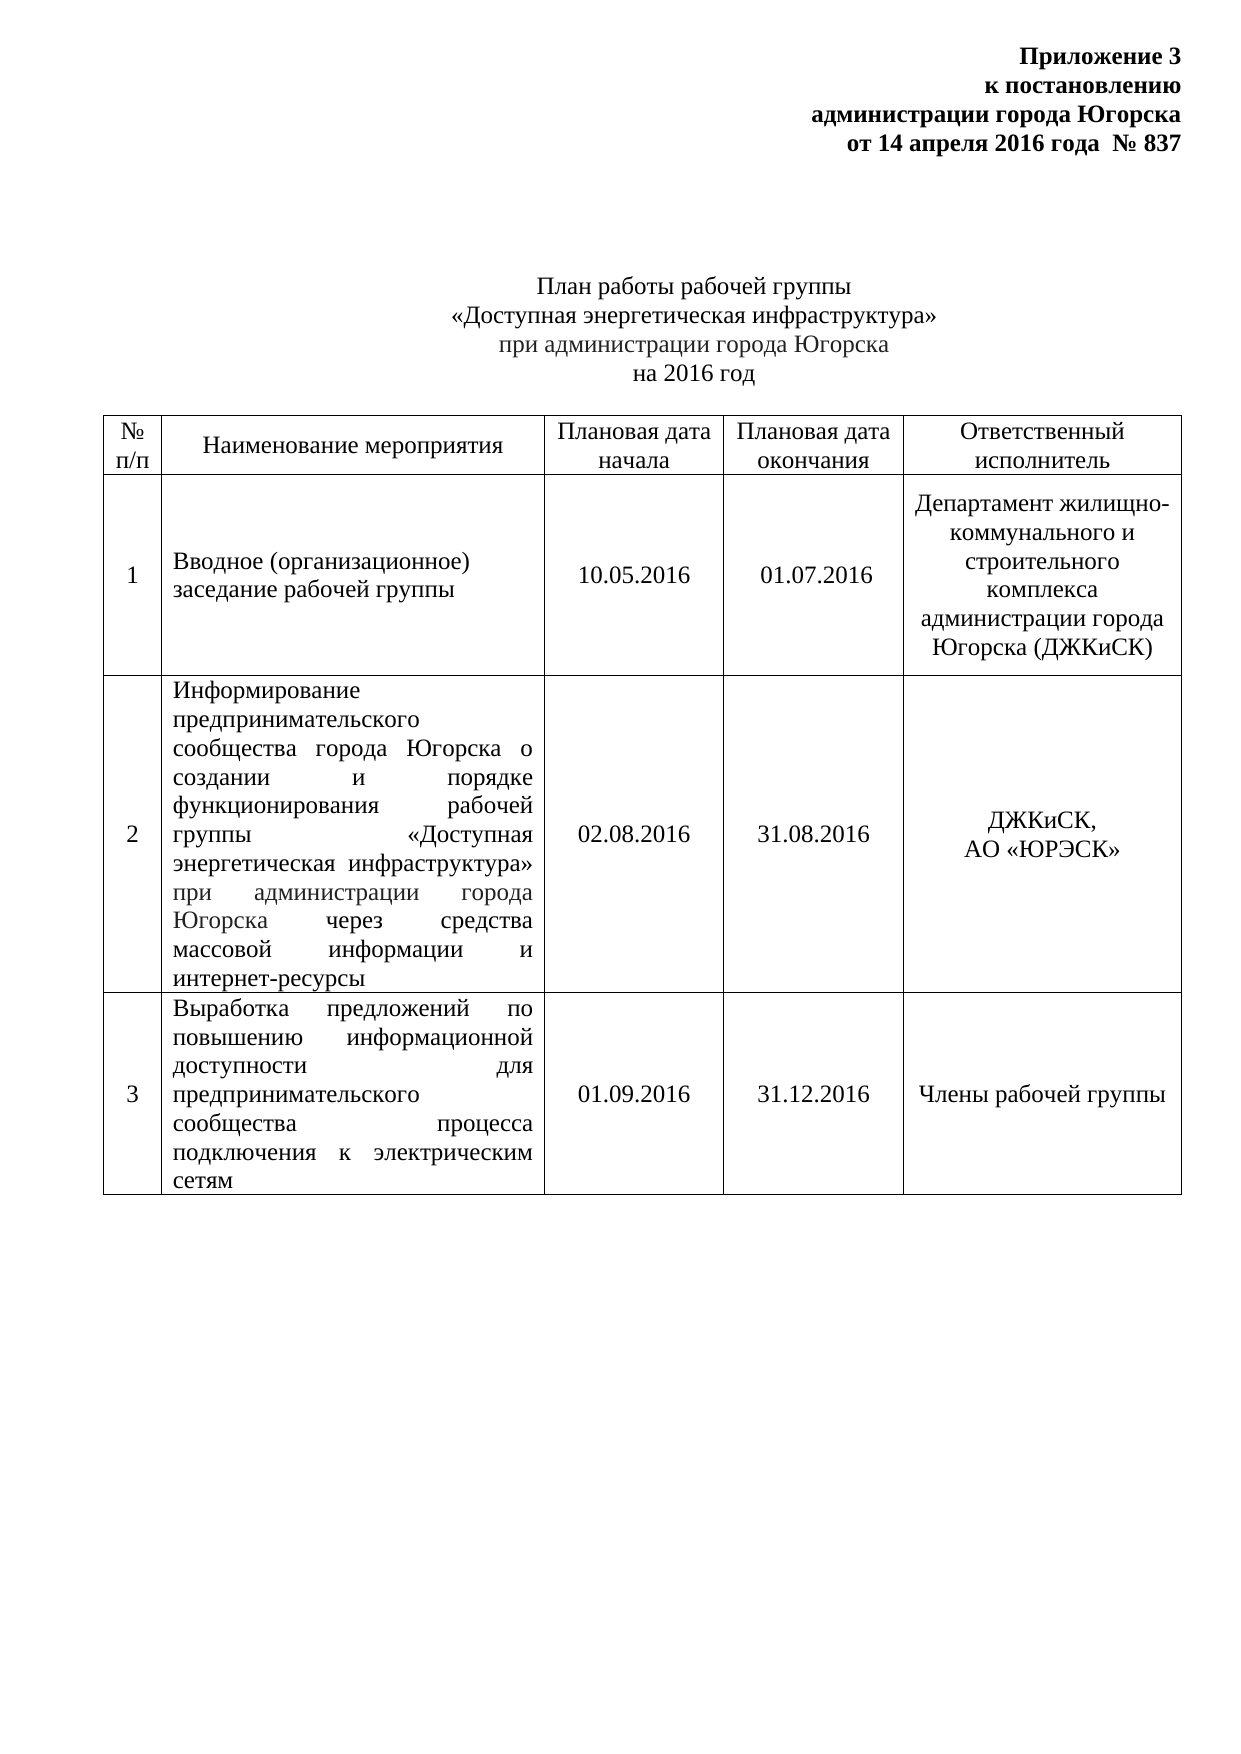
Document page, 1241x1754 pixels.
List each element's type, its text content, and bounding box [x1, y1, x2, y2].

text к постановлению [148, 70, 1181, 99]
table_cell 3 [104, 993, 161, 1194]
table_cell Вводное (организационное) заседание рабочей группы [162, 475, 544, 674]
text на 2016 год [207, 358, 1181, 386]
text «Доступная энергетическая инфраструктура» [207, 300, 1181, 329]
text от 14 апреля 2016 года № 837 [148, 128, 1181, 156]
table_cell 02.08.2016 [545, 676, 723, 992]
table_cell Выработка предложений по повышению информационной доступности для предпринимательского сообщества процесса подключения к электрическим сетям [162, 993, 544, 1194]
table_cell 10.05.2016 [545, 475, 723, 674]
table_header № п/п [104, 416, 161, 474]
table_header Наименование мероприятия [162, 416, 544, 474]
text Приложение 3 [148, 41, 1181, 70]
table_cell 1 [104, 475, 161, 674]
table_cell 2 [104, 676, 161, 992]
table_cell Информирование предпринимательского сообщества города Югорска о создании и порядке функционирования рабочей группы «Доступная энергетическая инфраструктура» при администрации города Югорска через средства массовой информации и интернет-ресурсы [162, 676, 544, 992]
table_cell Члены рабочей группы [904, 993, 1181, 1194]
table_header Ответственный исполнитель [904, 416, 1181, 474]
table_cell 31.08.2016 [724, 676, 903, 992]
table_cell 01.07.2016 [724, 475, 903, 674]
text администрации города Югорска [148, 99, 1181, 128]
table_header Плановая дата начала [545, 416, 723, 474]
table_cell ДЖКиСК, АО «ЮРЭСК» [904, 676, 1181, 992]
text План работы рабочей группы [207, 271, 1181, 300]
table_cell 31.12.2016 [724, 993, 903, 1194]
text при администрации города Югорска [207, 329, 1181, 358]
table_header Плановая дата окончания [724, 416, 903, 474]
table_cell Департамент жилищно-коммунального и строительного комплекса администрации города Югорска (ДЖКиСК) [904, 475, 1181, 674]
table_cell 01.09.2016 [545, 993, 723, 1194]
